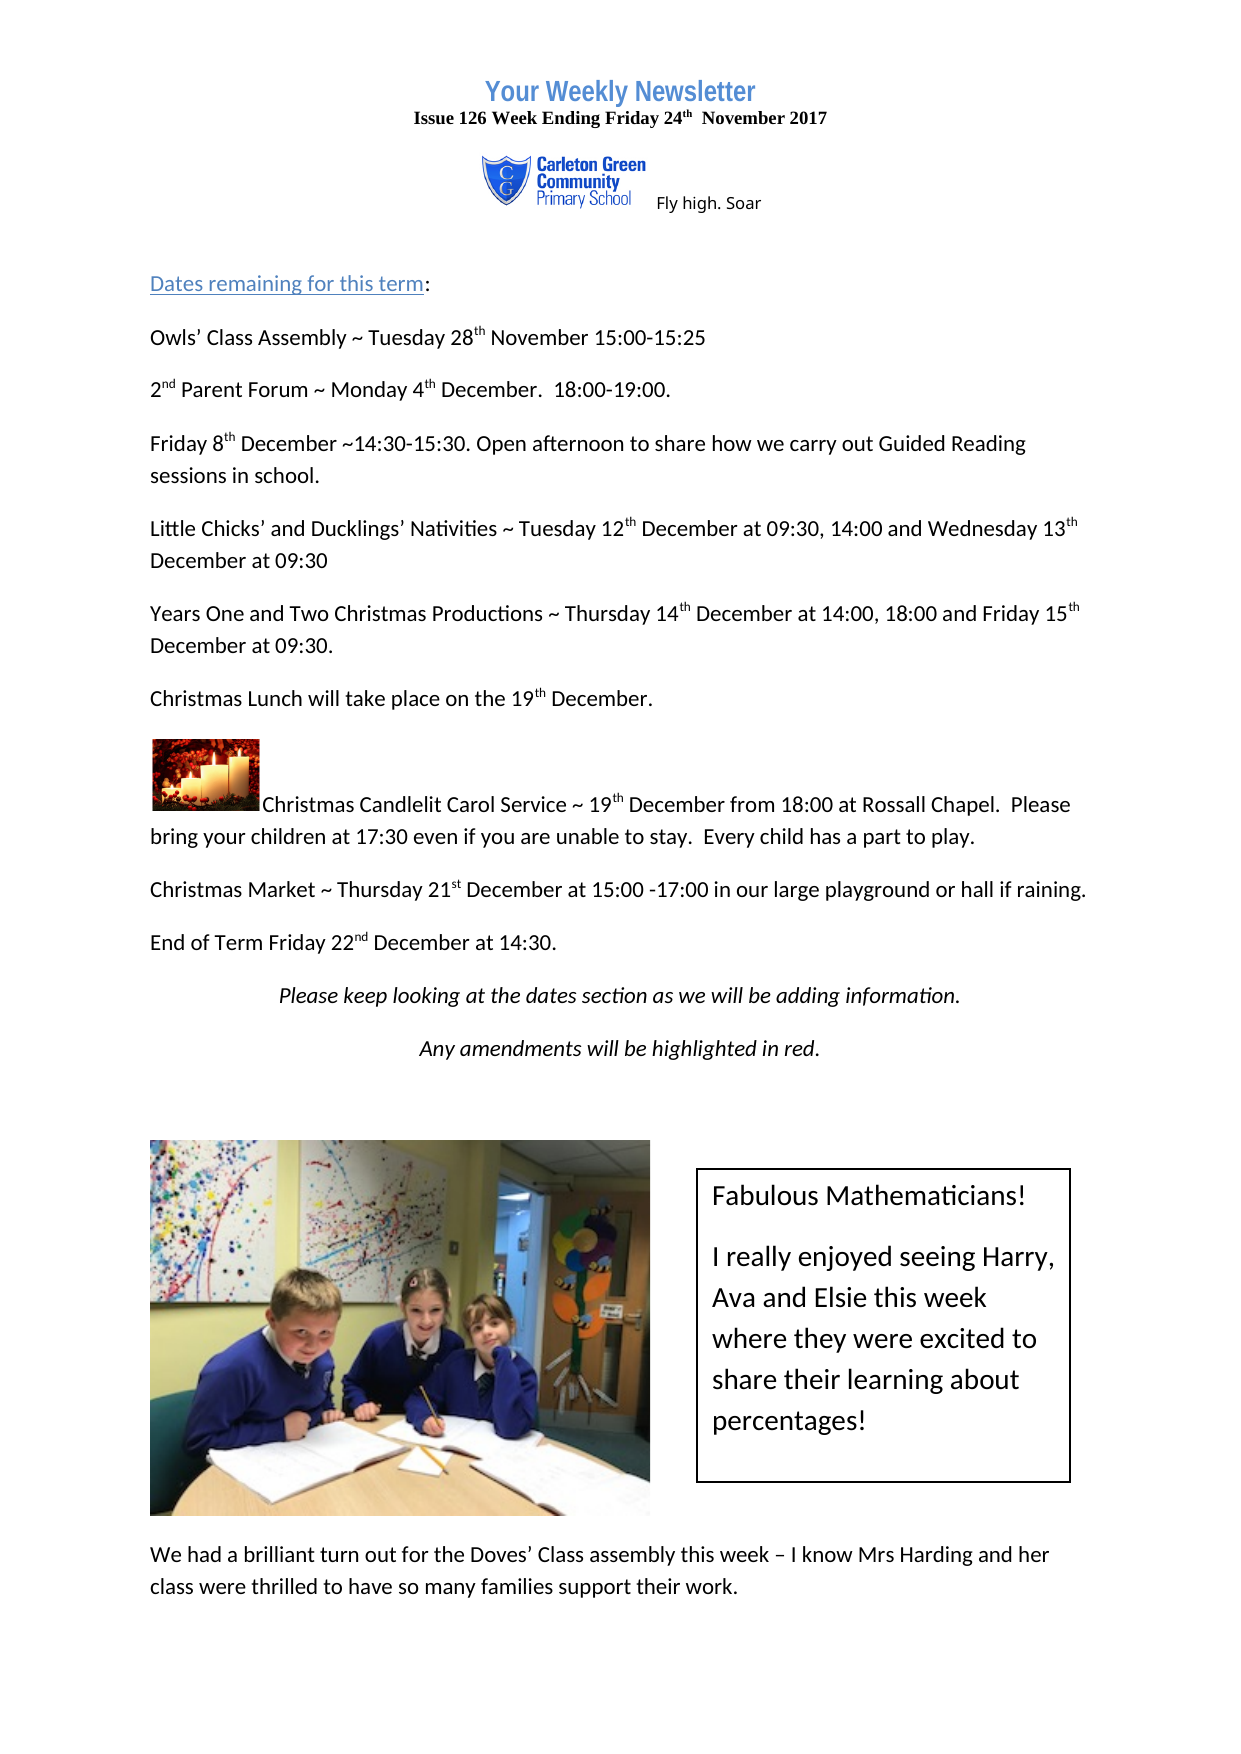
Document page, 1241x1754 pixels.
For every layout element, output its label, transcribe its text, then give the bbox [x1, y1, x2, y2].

text End of Term Friday 22nd December at 14:30. [150, 928, 1090, 956]
text Friday 8th December ~14:30-15:30. Open afternoon to share how we carry out Guided Reading sessions in school. [150, 429, 1090, 489]
text Please keep looking at the dates section as we will be adding information. [150, 981, 1090, 1009]
text Years One and Two Christmas Productions ~ Thursday 14th December at 14:00, 18:00 and Friday 15th December at 09:30. [150, 599, 1090, 659]
picture [478, 152, 648, 209]
picture [150, 737, 262, 813]
text Dates remaining for this term: [150, 269, 1090, 298]
text We had a brilliant turn out for the Doves’ Class assembly this week – I know Mrs Harding and her class were thrilled to have so many families support their work. [150, 1540, 1090, 1601]
text Christmas Market ~ Thursday 21st December at 15:00 -17:00 in our large playground or hall if raining. [150, 875, 1090, 903]
text Owls’ Class Assembly ~ Tuesday 28th November 15:00-15:25 [150, 323, 1090, 351]
text Any amendments will be highlighted in red. [150, 1034, 1090, 1062]
text Little Chicks’ and Ducklings’ Nativities ~ Tuesday 12th December at 09:30, 14:00 and Wednesday 13th December at 09:30 [150, 514, 1090, 574]
text Christmas Lunch will take place on the 19th December. [150, 684, 1090, 712]
text Christmas Candlelit Carol Service ~ 19th December from 18:00 at Rossall Chapel. Please bring your children at 17:30 even if you are unable to stay. Every child has a part to play. [150, 737, 1090, 850]
text 2nd Parent Forum ~ Monday 4th December. 18:00-19:00. [150, 376, 1090, 404]
picture [150, 1140, 650, 1516]
